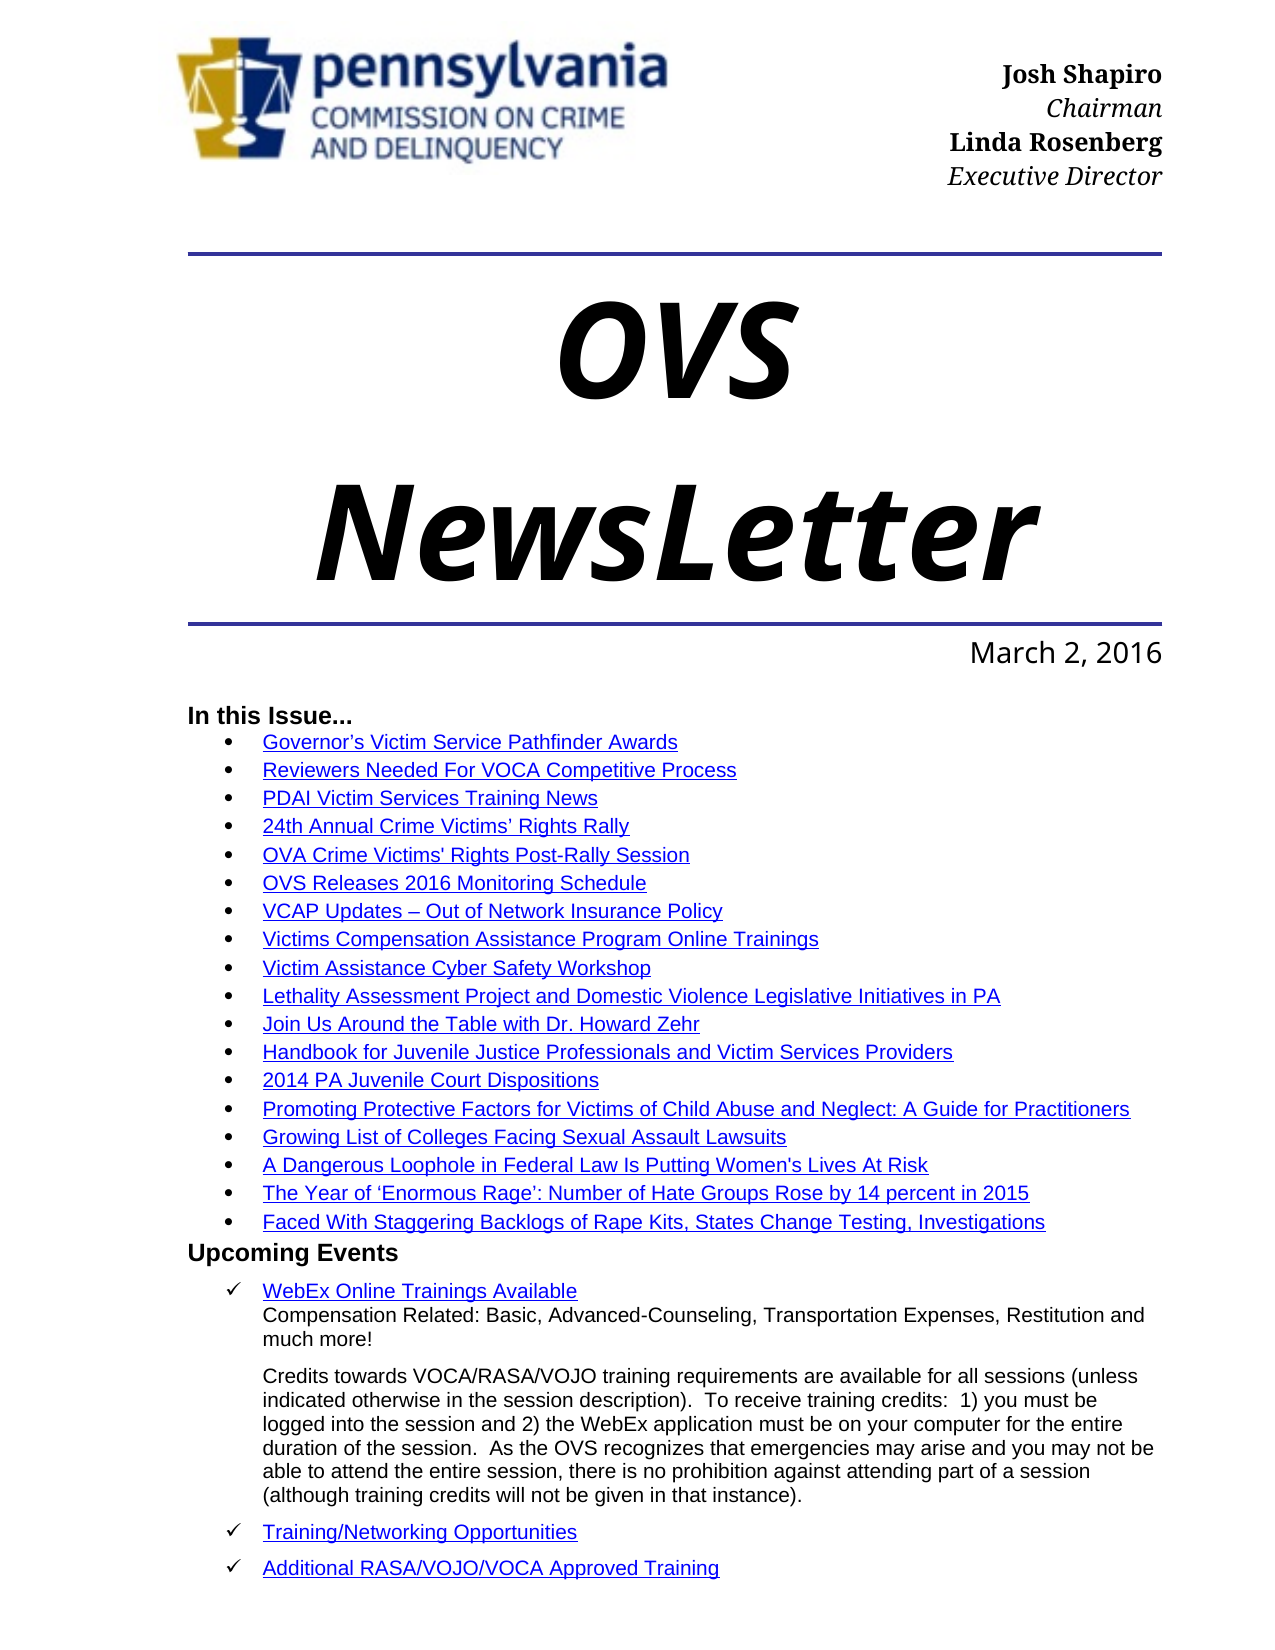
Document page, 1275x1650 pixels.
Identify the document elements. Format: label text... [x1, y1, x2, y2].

list Lethality Assessment Project and Domestic Violence Legislative Initiatives in PA [225, 984, 1162, 1008]
list 2014 PA Juvenile Court Dispositions [225, 1068, 1162, 1092]
text Linda Rosenberg [187, 124, 1162, 158]
subtitle In this Issue... [187, 701, 1162, 729]
list Join Us Around the Table with Dr. Howard Zehr [225, 1012, 1162, 1036]
text Credits towards VOCA/RASA/VOJO training requirements are available for all sessions (unless indicated otherwise in the session description). To receive training credits: 1) you must be logged into the session and 2) the WebEx application must be on your computer for the entire duration of the session. As the OVS recognizes that emergencies may arise and you may not be able to attend the entire session, there is no prohibition against attending part of a session (although training credits will not be given in that instance). [262, 1363, 1162, 1507]
text Chairman [187, 90, 1162, 124]
list Victim Assistance Cyber Safety Workshop [225, 955, 1162, 979]
list Governor’s Victim Service Pathfinder Awards [225, 729, 1162, 754]
list Promoting Protective Factors for Victims of Child Abuse and Neglect: A Guide for Practitioners [225, 1097, 1162, 1121]
list The Year of ‘Enormous Rage’: Number of Hate Groups Rose by 14 percent in 2015 [225, 1181, 1162, 1205]
list Faced With Staggering Backlogs of Rape Kits, States Change Testing, Investigations [225, 1209, 1162, 1233]
list VCAP Updates – Out of Network Insurance Policy [225, 899, 1162, 923]
list Additional RASA/VOJO/VOCA Approved Training [225, 1556, 1162, 1580]
text Josh Shapiro [187, 56, 1162, 90]
list OVS Releases 2016 Monitoring Schedule [225, 871, 1162, 895]
title OVS NewsLetter [187, 253, 1162, 626]
list Training/Networking Opportunities [225, 1520, 1162, 1544]
list Growing List of Colleges Facing Sexual Assault Lawsuits [225, 1125, 1162, 1149]
list OVA Crime Victims' Rights Post-Rally Session [225, 842, 1162, 867]
list A Dangerous Loophole in Federal Law Is Putting Women's Lives At Risk [225, 1153, 1162, 1177]
list Handbook for Juvenile Justice Professionals and Victim Services Providers [225, 1040, 1162, 1064]
text March 2, 2016 [187, 632, 1162, 672]
list PDAI Victim Services Training News [225, 786, 1162, 810]
picture [158, 21, 675, 175]
list WebEx Online Trainings Available Compensation Related: Basic, Advanced-Counseling, Transportation Expenses, Restitution and much more! [225, 1279, 1162, 1351]
subtitle Upcoming Events [187, 1238, 1162, 1266]
list Reviewers Needed For VOCA Competitive Process [225, 758, 1162, 782]
text Executive Director [187, 158, 1162, 192]
list 24th Annual Crime Victims’ Rights Rally [225, 814, 1162, 838]
list Victims Compensation Assistance Program Online Trainings [225, 927, 1162, 951]
